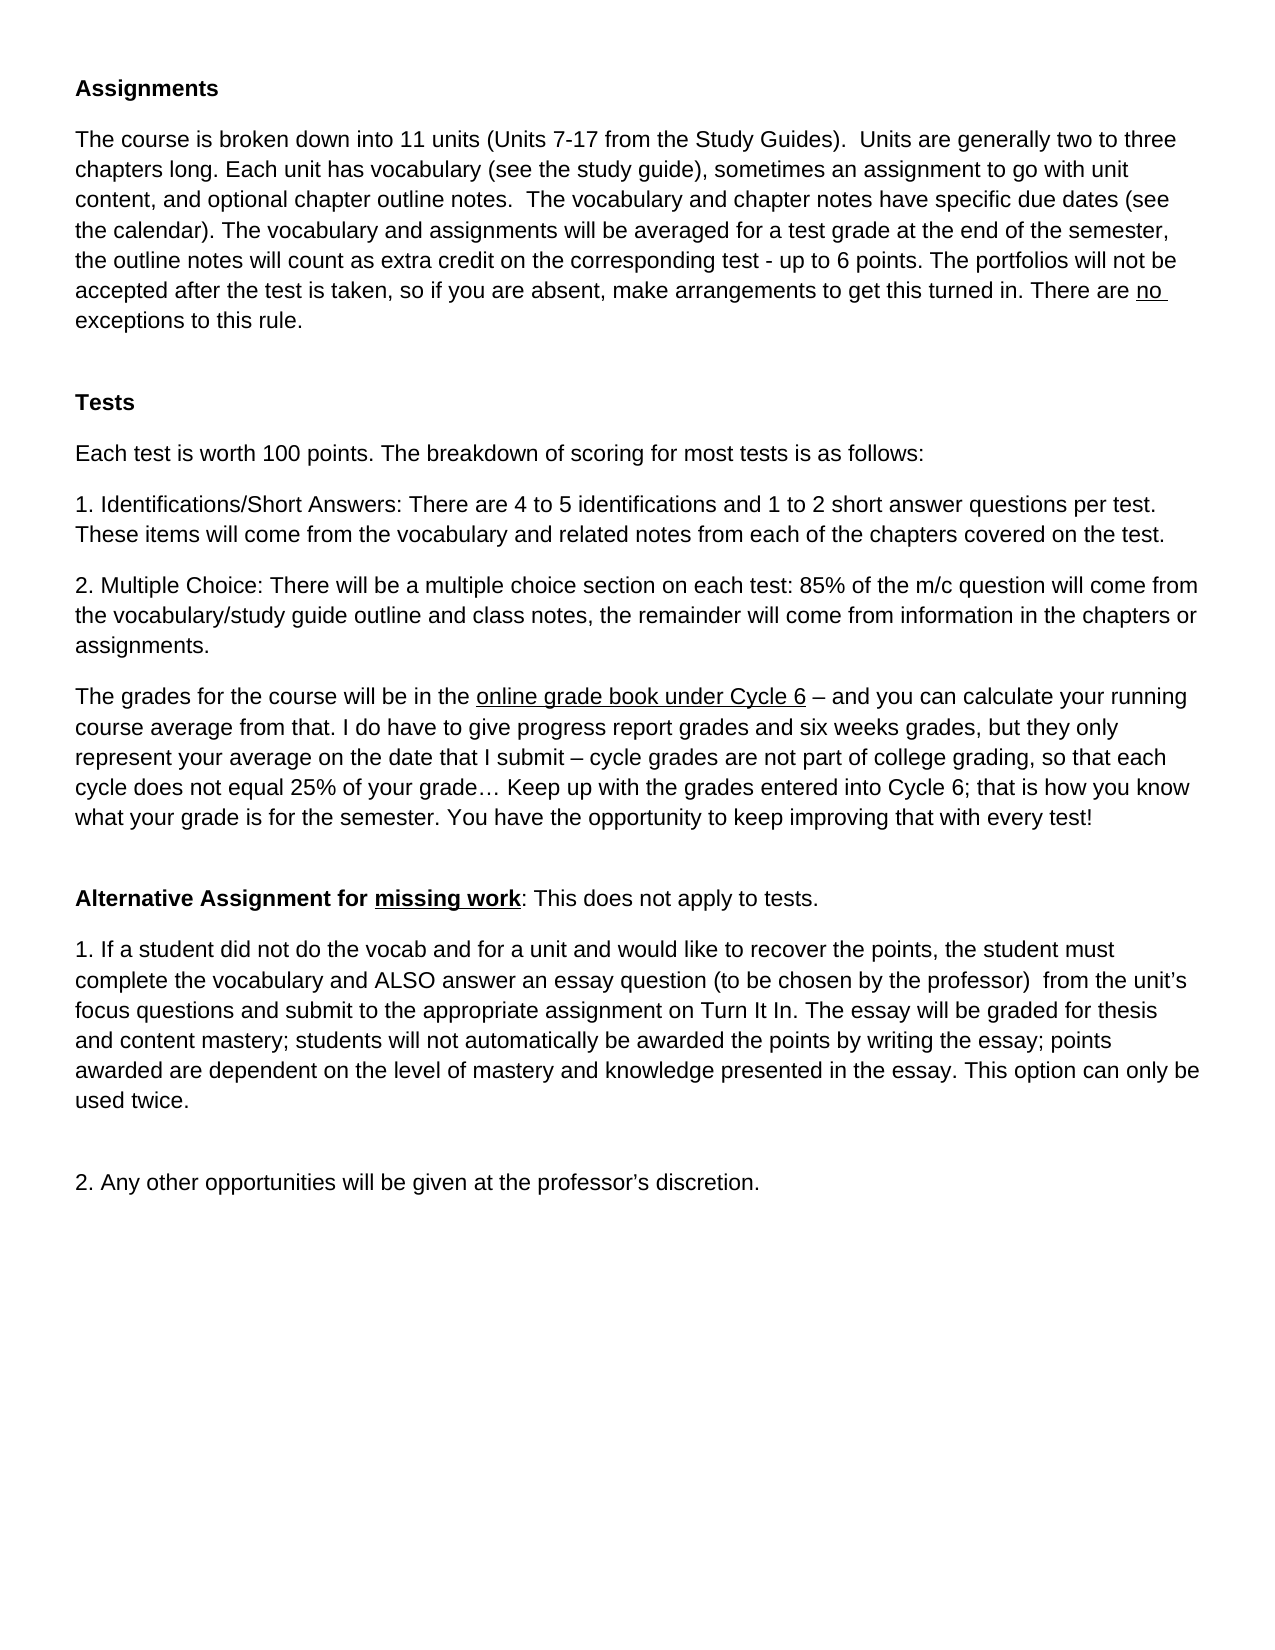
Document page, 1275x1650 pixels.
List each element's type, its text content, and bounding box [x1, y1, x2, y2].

text 2. Any other opportunities will be given at the professor’s discretion. [75, 1169, 1200, 1195]
text The course is broken down into 11 units (Units 7-17 from the Study Guides). Units are generally two to three chapters long. Each unit has vocabulary (see the study guide), sometimes an assignment to go with unit content, and optional chapter outline notes. The vocabulary and chapter notes have specific due dates (see the calendar). The vocabulary and assignments will be averaged for a test grade at the end of the semester, the outline notes will count as extra credit on the corresponding test - up to 6 points. The portfolios will not be accepted after the test is taken, so if you are absent, make arrangements to get this turned in. There are no exceptions to this rule. [75, 126, 1200, 364]
text The grades for the course will be in the online grade book under Cycle 6 – and you can calculate your running course average from that. I do have to give progress report grades and six weeks grades, but they only represent your average on the date that I submit – cycle grades are not part of college grading, so that each cycle does not equal 25% of your grade… Keep up with the grades entered into Cycle 6; that is how you know what your grade is for the semester. You have the opportunity to keep improving that with every test! [75, 683, 1200, 861]
text Assignments [75, 75, 1200, 101]
text Each test is worth 100 points. The breakdown of scoring for most tests is as follows: [75, 439, 1200, 466]
text Alternative Assignment for missing work: This does not apply to tests. [75, 885, 1200, 912]
text Tests [75, 388, 1200, 415]
text 2. Multiple Choice: There will be a multiple choice section on each test: 85% of the m/c question will come from the vocabulary/study guide outline and class notes, the remainder will come from information in the chapters or assignments. [75, 572, 1200, 659]
text 1. If a student did not do the vocab and for a unit and would like to recover the points, the student must complete the vocabulary and ALSO answer an essay question (to be chosen by the professor) from the unit’s focus questions and submit to the appropriate assignment on Turn It In. The essay will be graded for thesis and content mastery; students will not automatically be awarded the points by writing the essay; points awarded are dependent on the level of mastery and knowledge presented in the essay. This option can only be used twice. [75, 936, 1200, 1144]
text 1. Identifications/Short Answers: There are 4 to 5 identifications and 1 to 2 short answer questions per test. These items will come from the vocabulary and related notes from each of the chapters covered on the test. [75, 491, 1200, 547]
